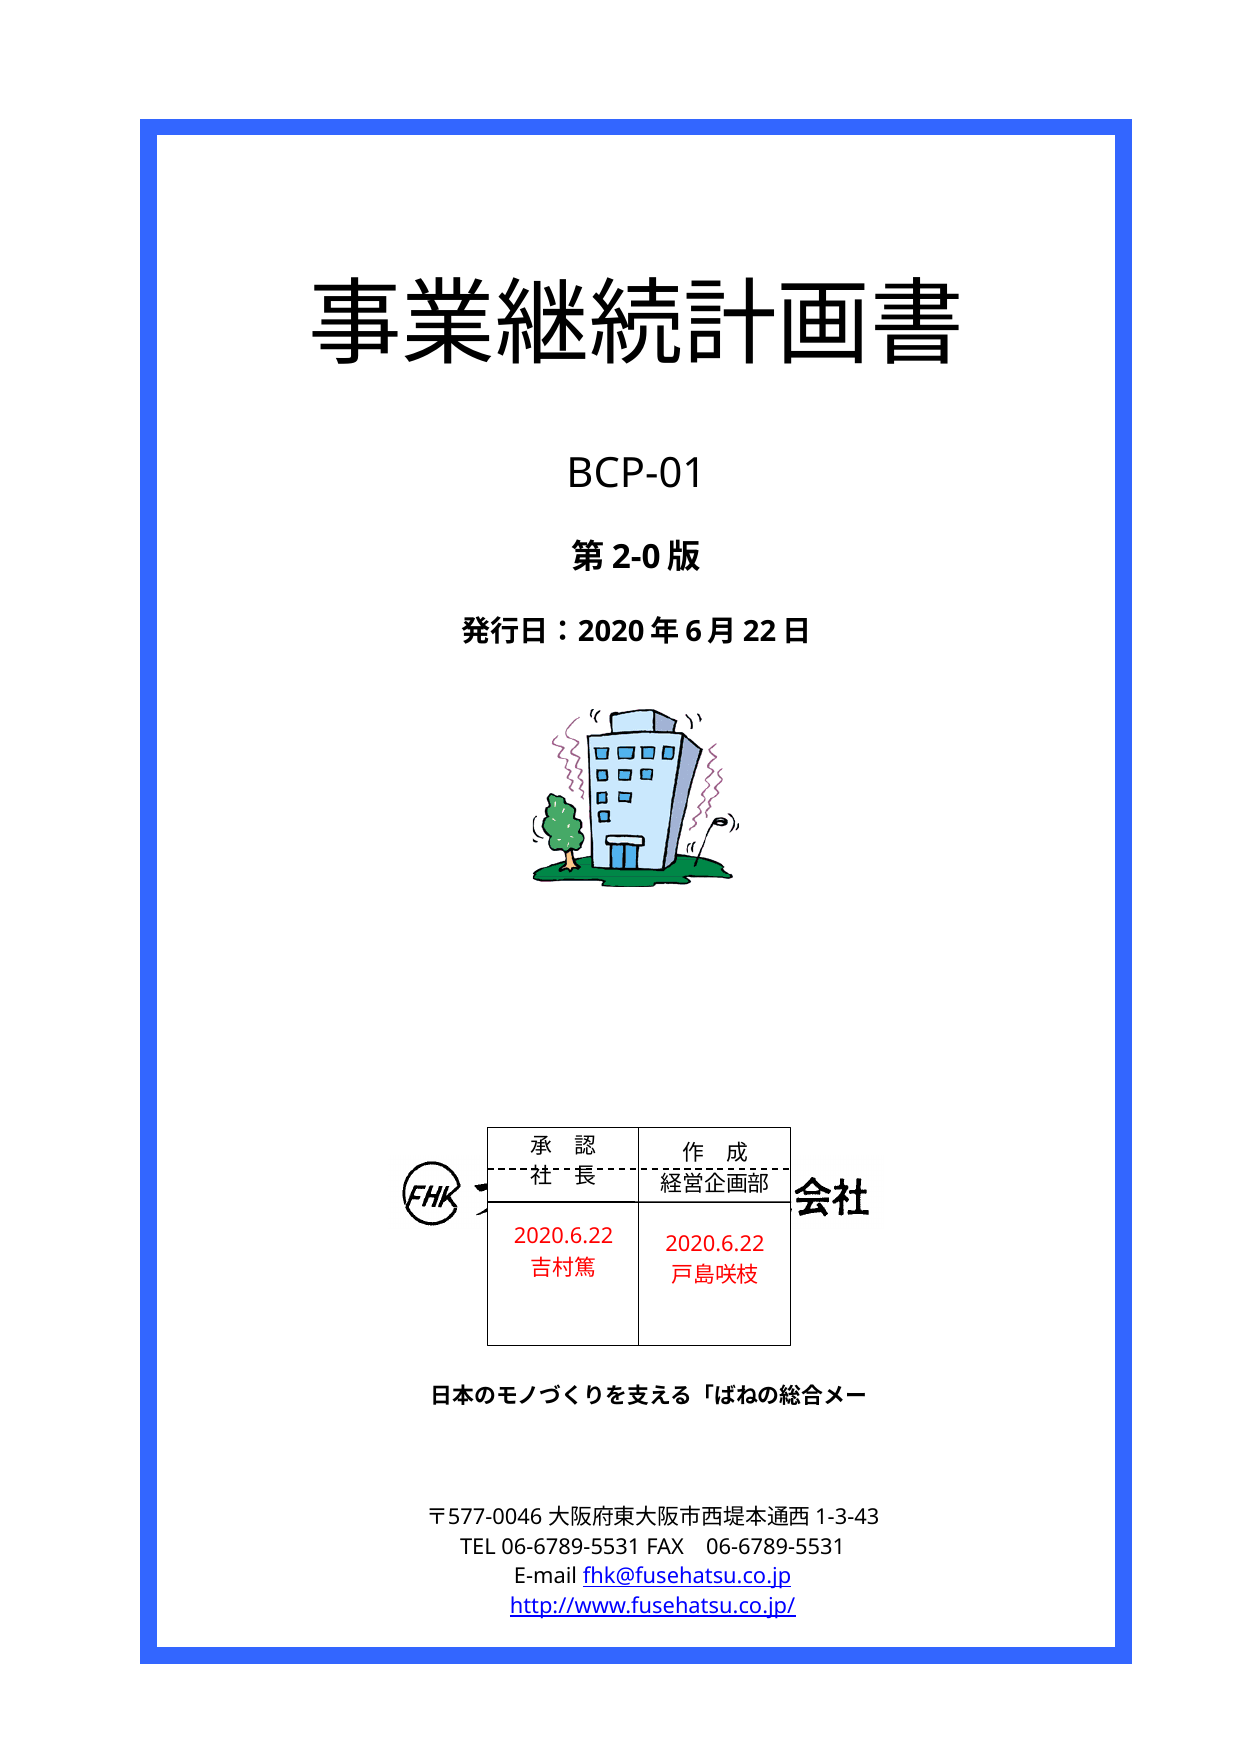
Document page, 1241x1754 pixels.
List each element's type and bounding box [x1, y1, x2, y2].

picture [532, 709, 739, 887]
